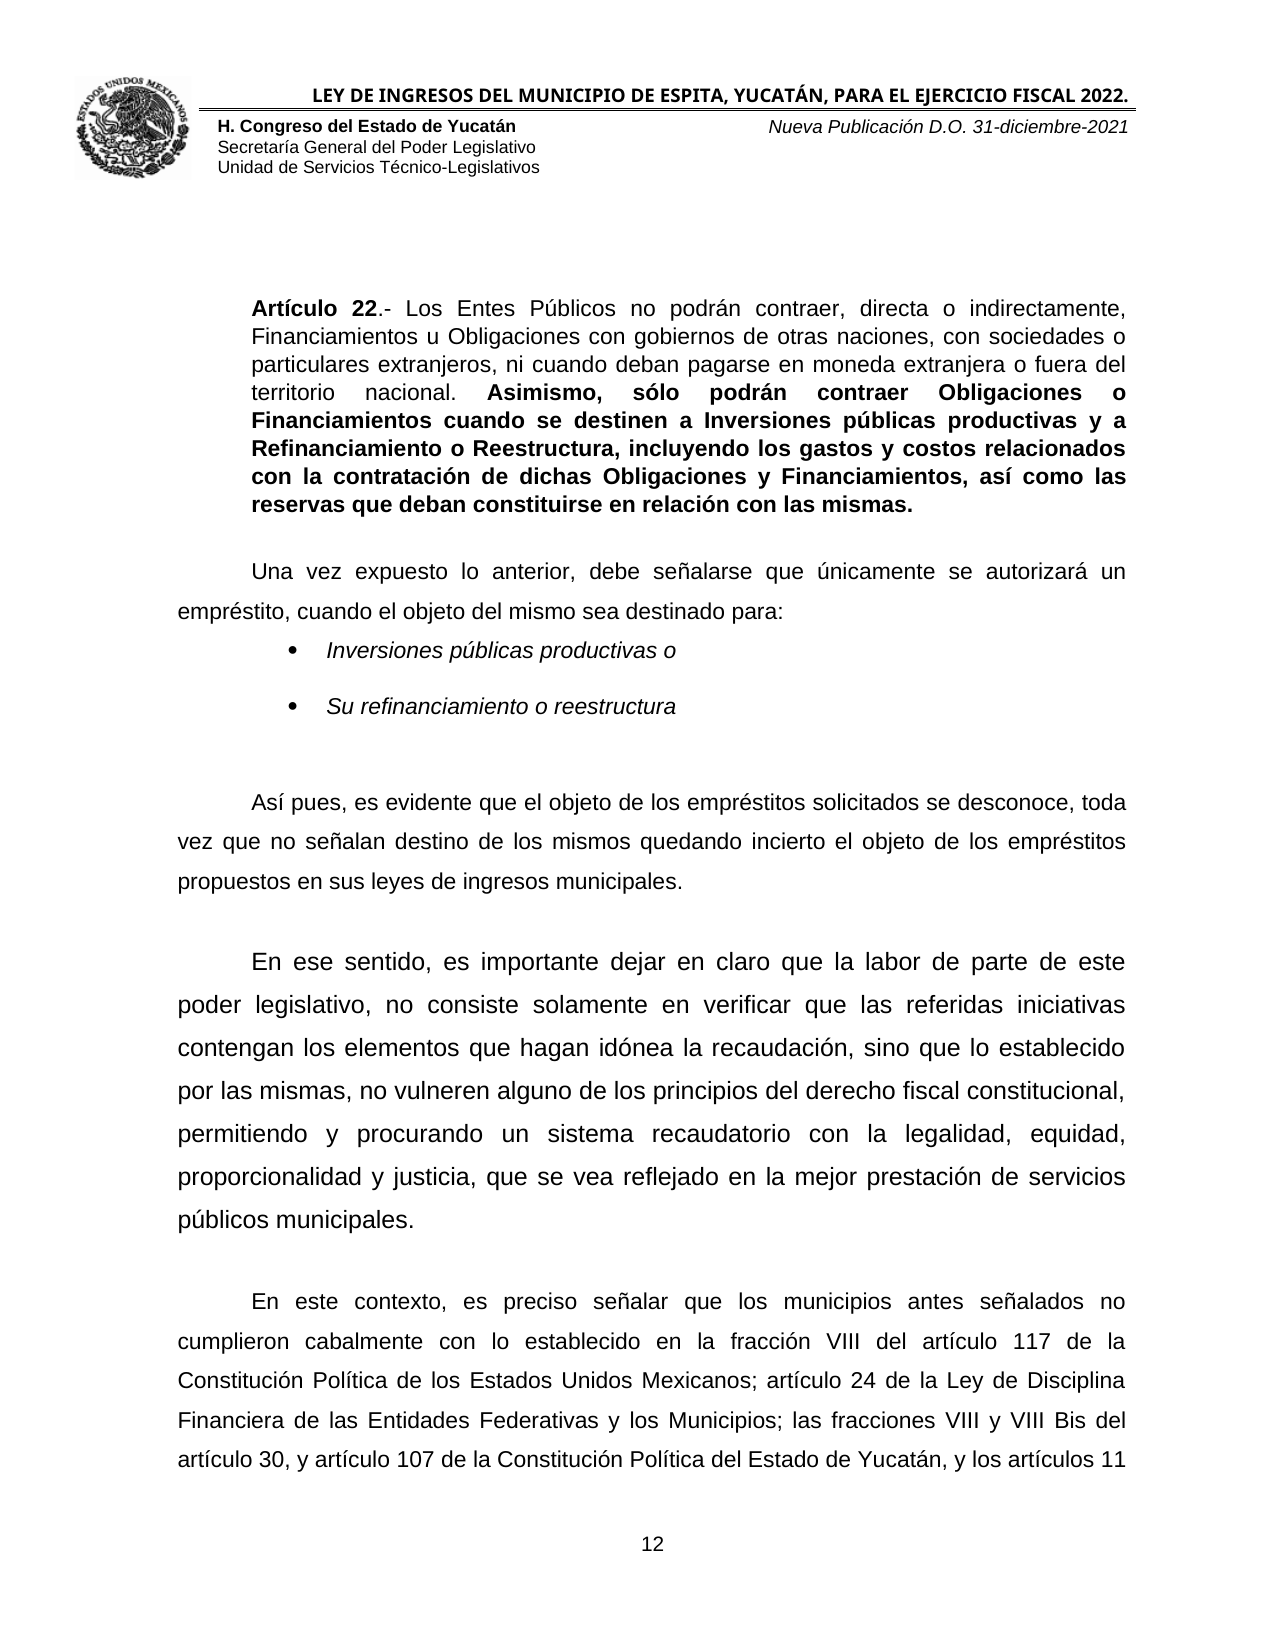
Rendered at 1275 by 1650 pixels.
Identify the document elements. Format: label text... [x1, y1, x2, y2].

list Su refinanciamiento o reestructura [288, 693, 1127, 719]
text Así pues, es evidente que el objeto de los empréstitos solicitados se desconoce, toda vez que no señalan destino de los mismos quedando incierto el objeto de los empréstitos propuestos en sus leyes de ingresos municipales. [177, 789, 1127, 894]
text En ese sentido, es importante dejar en claro que la labor de parte de este poder legislativo, no consiste solamente en verificar que las referidas iniciativas contengan los elementos que hagan idónea la recaudación, sino que lo establecido por las mismas, no vulneren alguno de los principios del derecho fiscal constitucional, permitiendo y procurando un sistema recaudatorio con la legalidad, equidad, proporcionalidad y justicia, que se vea reflejado en la mejor prestación de servicios públicos municipales. [177, 947, 1127, 1234]
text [177, 1288, 1127, 1472]
text Artículo 22.- Los Entes Públicos no podrán contraer, directa o indirectamente, Financiamientos u Obligaciones con gobiernos de otras naciones, con sociedades o particulares extranjeros, ni cuando deban pagarse en moneda extranjera o fuera del territorio nacional. Asimismo, sólo podrán contraer Obligaciones o Financiamientos cuando se destinen a Inversiones públicas productivas y a Refinanciamiento o Reestructura, incluyendo los gastos y costos relacionados con la contratación de dichas Obligaciones y Financiamientos, así como las reservas que deban constituirse en relación con las mismas. [251, 295, 1127, 517]
list Inversiones públicas productivas o [288, 637, 1127, 663]
text Una vez expuesto lo anterior, debe señalarse que únicamente se autorizará un empréstito, cuando el objeto del mismo sea destinado para: [177, 558, 1127, 624]
